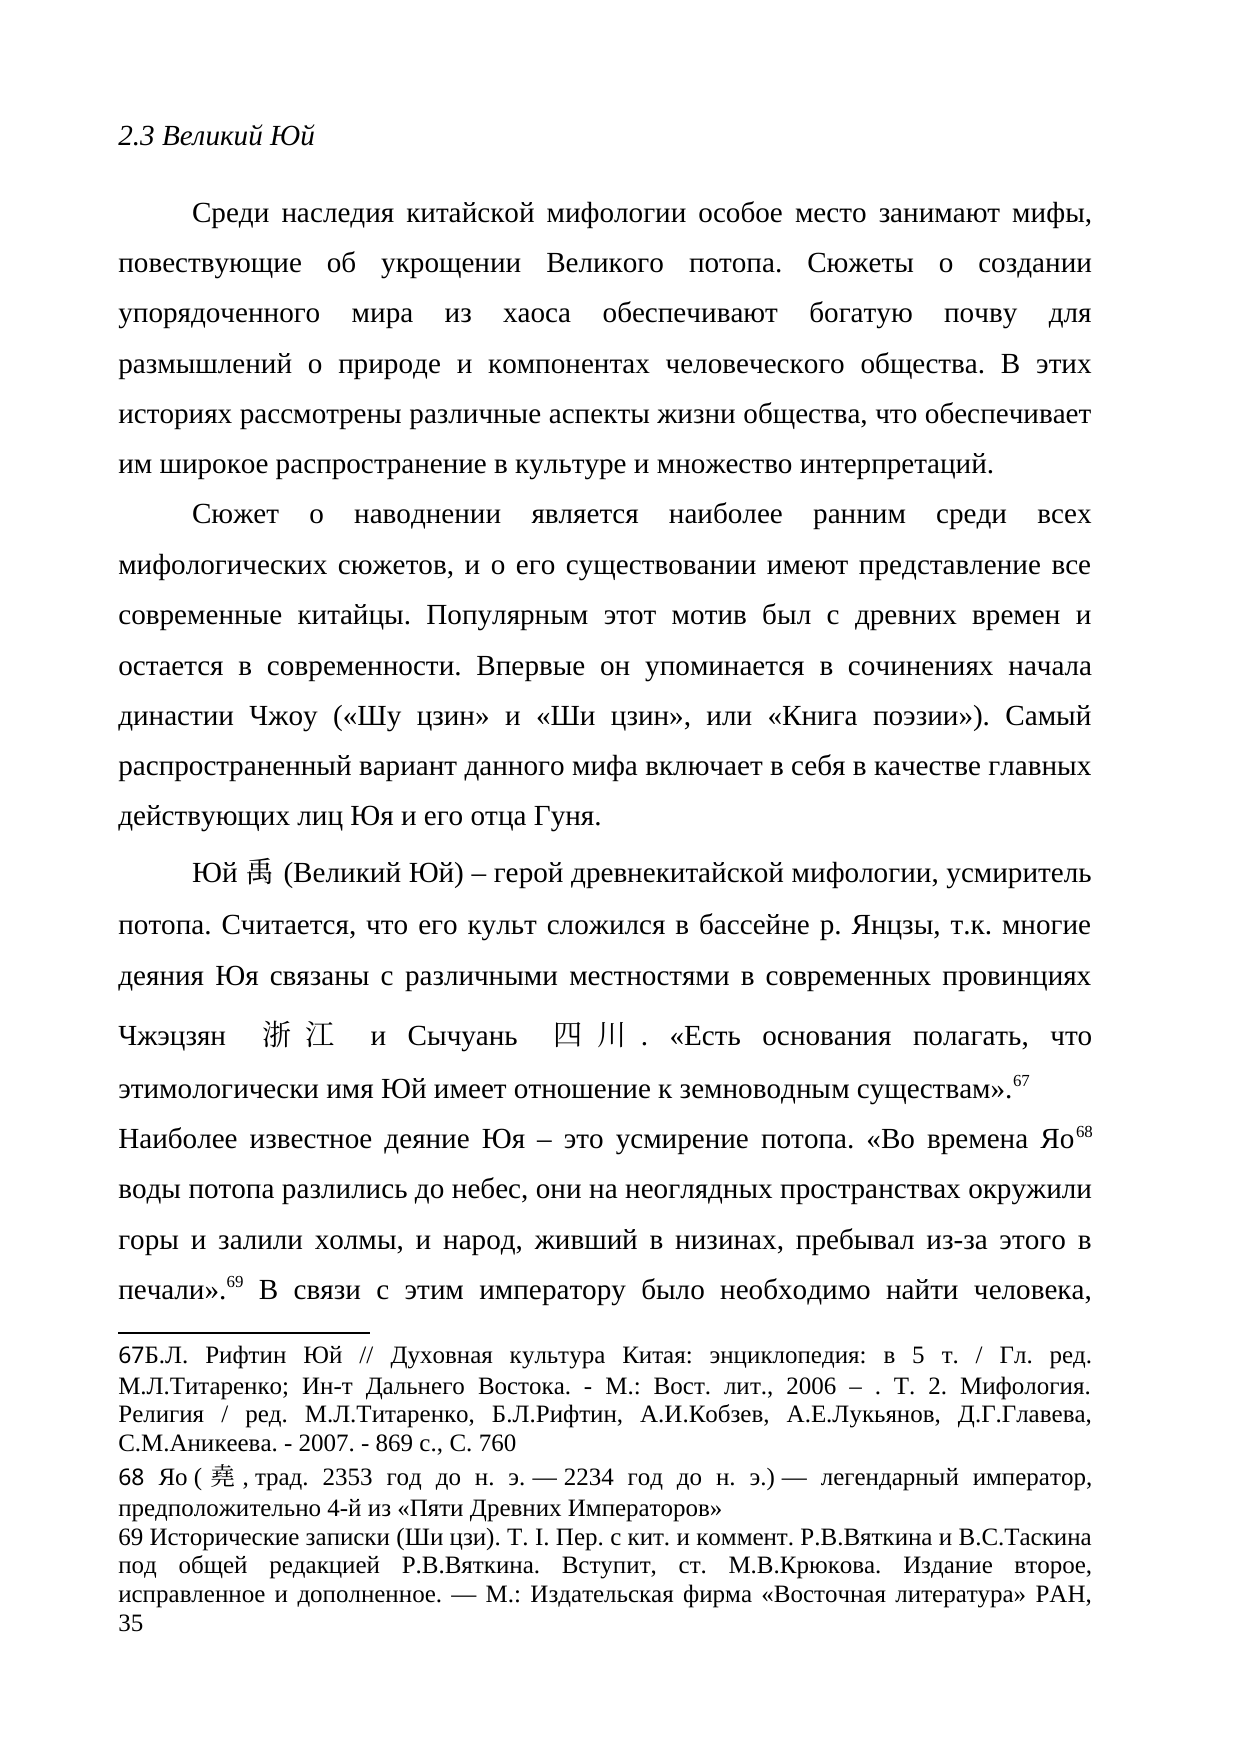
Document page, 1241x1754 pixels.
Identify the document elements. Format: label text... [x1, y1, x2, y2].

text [118, 1121, 1093, 1306]
text Юй 禹 (Великий Юй) – герой древнекитайской мифологии, усмиритель потопа. Считается, что его культ сложился в бассейне р. Янцзы, т.к. многие деяния Юя связаны с различными местностями в современных провинциях Чжэцзян 浙江 и Сычуань 四川. «Есть основания полагать, что этимологически имя Юй имеет отношение к земноводным существам». [118, 849, 1093, 1104]
text Сюжет о наводнении является наиболее ранним среди всех мифологических сюжетов, и о его существовании имеют представление все современные китайцы. Популярным этот мотив был с древних времен и остается в современности. Впервые он упоминается в сочинениях начала династии Чжоу («Шу цзин» и «Ши цзин», или «Книга поэзии»). Самый распространенный вариант данного мифа включает в себя в качестве главных действующих лиц Юя и его отца Гуня. [118, 497, 1093, 832]
subtitle 2.3 Великий Юй [118, 118, 1122, 152]
text Среди наследия китайской мифологии особое место занимают мифы, повествующие об укрощении Великого потопа. Сюжеты о создании упорядоченного мира из хаоса обеспечивают богатую почву для размышлений о природе и компонентах человеческого общества. В этих историях рассмотрены различные аспекты жизни общества, что обеспечивает им широкое распространение в культуре и множество интерпретаций. [118, 195, 1093, 480]
